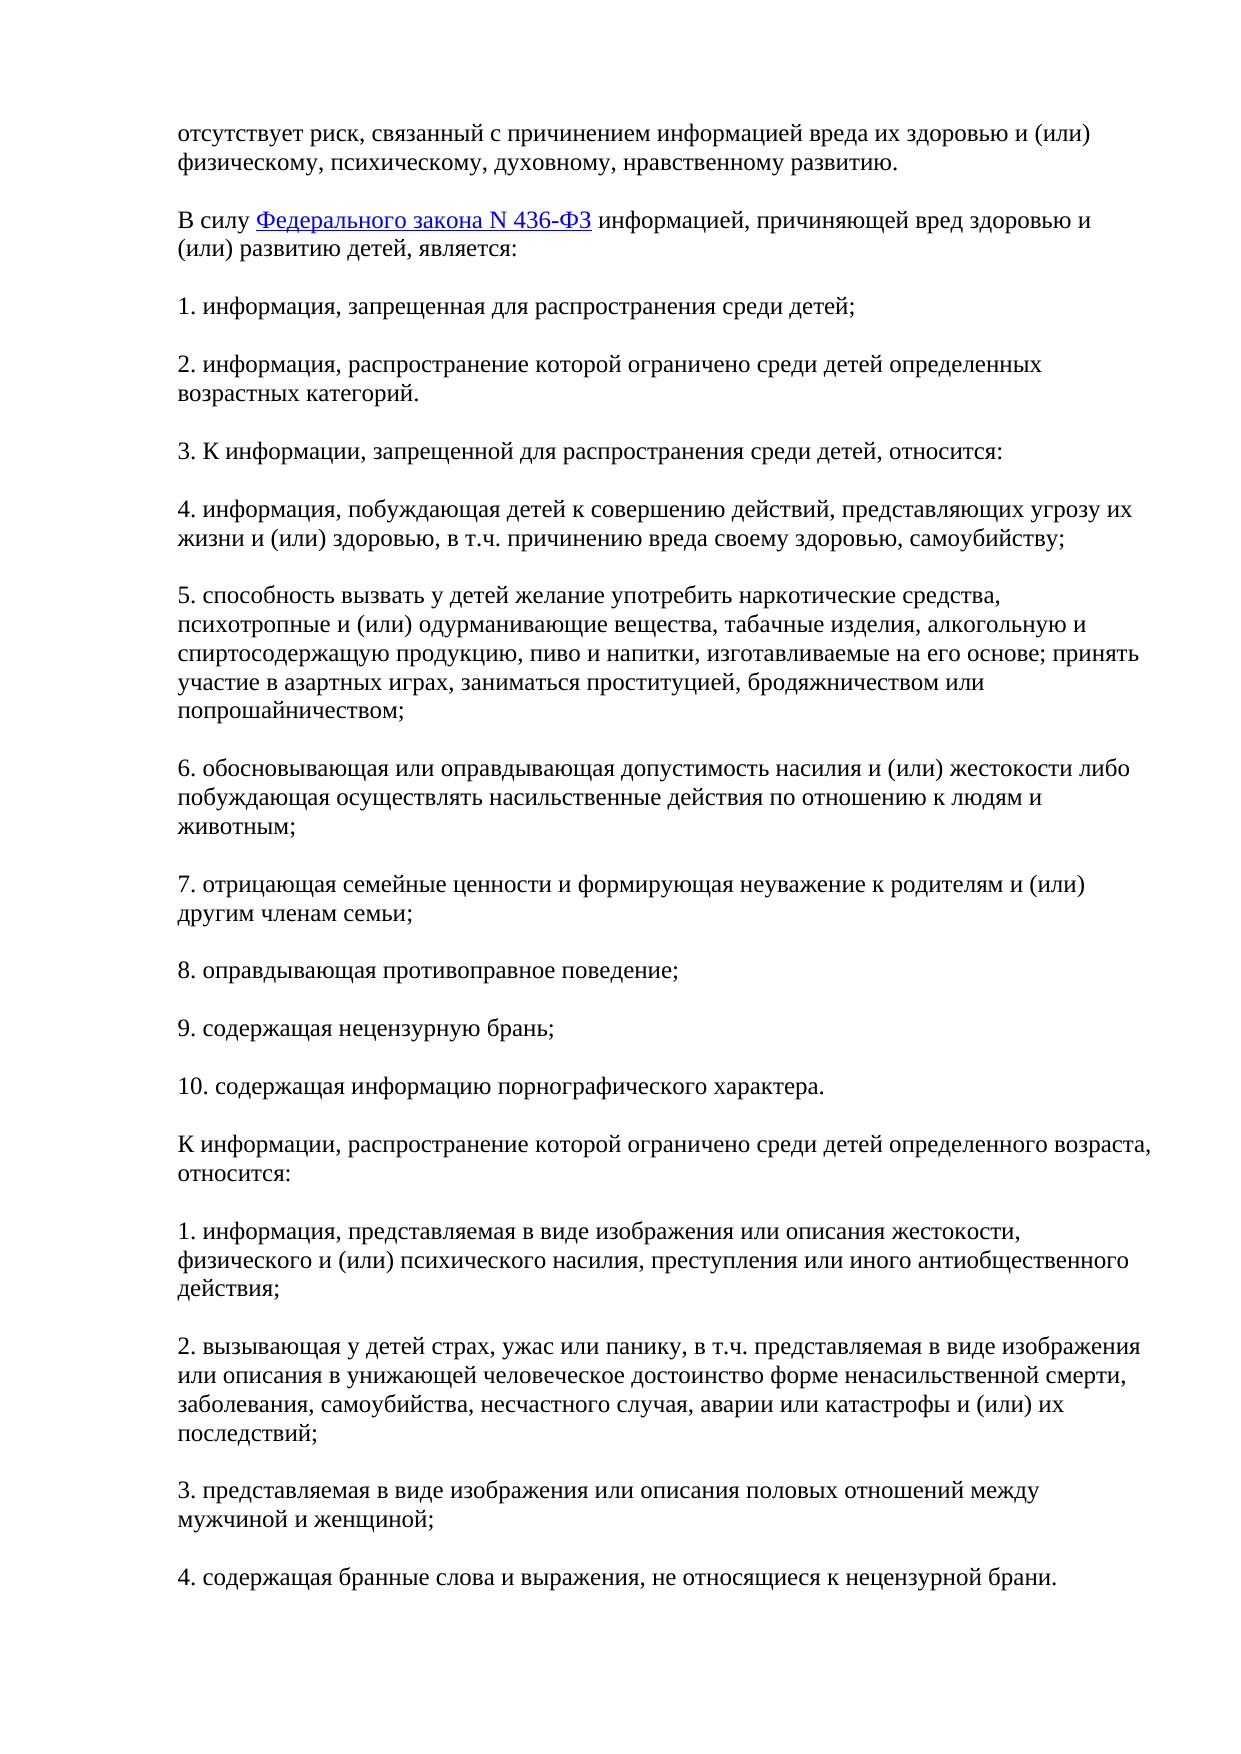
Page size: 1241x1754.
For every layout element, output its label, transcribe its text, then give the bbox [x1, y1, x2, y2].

text 3. К информации, запрещенной для распространения среди детей, относится: [177, 436, 1152, 465]
text 2. информация, распространение которой ограничено среди детей определенных возрастных категорий. [177, 349, 1152, 407]
text В силу Федерального закона N 436-ФЗ информацией, причиняющей вред здоровью и (или) развитию детей, является: [177, 205, 1152, 262]
text 4. информация, побуждающая детей к совершению действий, представляющих угрозу их жизни и (или) здоровью, в т.ч. причинению вреда своему здоровью, самоубийству; [177, 494, 1152, 551]
text 5. способность вызвать у детей желание употребить наркотические средства, психотропные и (или) одурманивающие вещества, табачные изделия, алкогольную и спиртосодержащую продукцию, пиво и напитки, изготавливаемые на его основе; принять участие в азартных играх, заниматься проституцией, бродяжничеством или попрошайничеством; [177, 581, 1152, 724]
text 10. содержащая информацию порнографического характера. [177, 1071, 1152, 1100]
text К информации, распространение которой ограничено среди детей определенного возраста, относится: [177, 1129, 1152, 1187]
text 2. вызывающая у детей страх, ужас или панику, в т.ч. представляемая в виде изображения или описания в унижающей человеческое достоинство форме ненасильственной смерти, заболевания, самоубийства, несчастного случая, аварии или катастрофы и (или) их последствий; [177, 1331, 1152, 1446]
text 3. представляемая в виде изображения или описания половых отношений между мужчиной и женщиной; [177, 1476, 1152, 1533]
text 4. содержащая бранные слова и выражения, не относящиеся к нецензурной брани. [177, 1562, 1152, 1591]
text 7. отрицающая семейные ценности и формирующая неуважение к родителям и (или) другим членам семьи; [177, 869, 1152, 926]
text 8. оправдывающая противоправное поведение; [177, 956, 1152, 984]
text 6. обосновывающая или оправдывающая допустимость насилия и (или) жестокости либо побуждающая осуществлять насильственные действия по отношению к людям и животным; [177, 753, 1152, 840]
text 9. содержащая нецензурную брань; [177, 1013, 1152, 1042]
text 1. информация, представляемая в виде изображения или описания жестокости, физического и (или) психического насилия, преступления или иного антиобщественного действия; [177, 1216, 1152, 1302]
text 1. информация, запрещенная для распространения среди детей; [177, 291, 1152, 320]
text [177, 118, 1152, 176]
